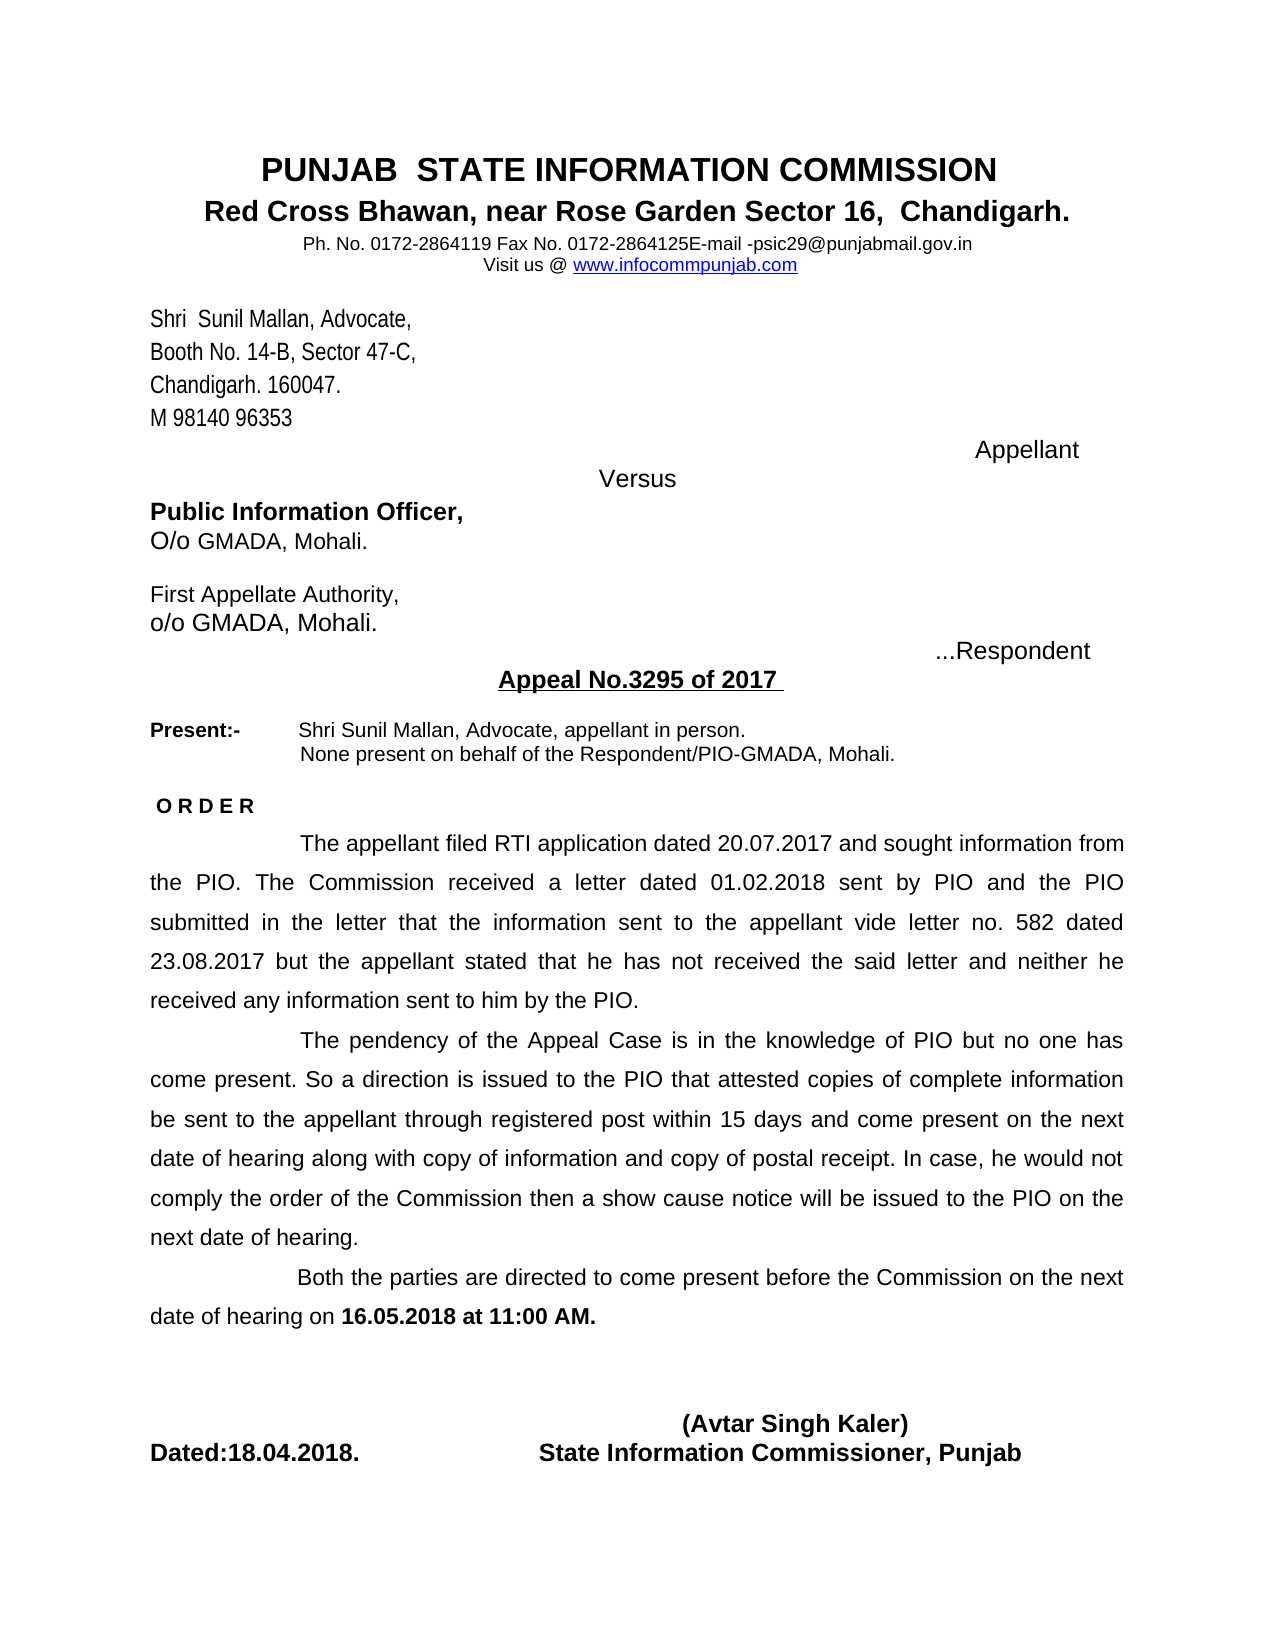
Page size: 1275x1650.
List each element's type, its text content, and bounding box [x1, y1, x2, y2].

text M 98140 96353 [150, 403, 1125, 431]
text The appellant filed RTI application dated 20.07.2017 and sought information from the PIO. The Commission received a letter dated 01.02.2018 sent by PIO and the PIO submitted in the letter that the information sent to the appellant vide letter no. 582 dated 23.08.2017 but the appellant stated that he has not received the said letter and neither he received any information sent to him by the PIO. [150, 829, 1125, 1014]
text O R D E R [150, 794, 1125, 818]
text Appellant [150, 436, 1125, 464]
text Visit us @ www.infocommpunjab.com [150, 254, 1125, 276]
text None present on behalf of the Respondent/PIO-GMADA, Mohali. [150, 742, 1125, 766]
text Dated:18.04.2018. State Information Commissioner, Punjab [150, 1437, 1125, 1466]
text O/o GMADA, Mohali. [150, 526, 1125, 555]
text First Appellate Authority, [150, 581, 1125, 607]
text Red Cross Bhawan, near Rose Garden Sector 16, Chandigarh. [150, 194, 1125, 228]
text Shri Sunil Mallan, Advocate, [150, 304, 1125, 332]
text Appeal No.3295 of 2017 [150, 665, 1125, 694]
text Ph. No. 0172-2864119 Fax No. 0172-2864125E-mail -psic29@punjabmail.gov.in [150, 233, 1125, 254]
text Public Information Officer, [150, 497, 1125, 526]
text (Avtar Singh Kaler) [150, 1409, 1125, 1437]
text ...Respondent [150, 636, 1125, 665]
text o/o GMADA, Mohali. [150, 607, 1125, 636]
text The pendency of the Appeal Case is in the knowledge of PIO but no one has come present. So a direction is issued to the PIO that attested copies of complete information be sent to the appellant through registered post within 15 days and come present on the next date of hearing along with copy of information and copy of postal receipt. In case, he would not comply the order of the Commission then a show cause notice will be issued to the PIO on the next date of hearing. [150, 1027, 1125, 1251]
text PUNJAB STATE INFORMATION COMMISSION [150, 150, 1125, 188]
text Chandigarh. 160047. [150, 370, 1125, 398]
text Both the parties are directed to come present before the Commission on the next date of hearing on 16.05.2018 at 11:00 AM. [150, 1264, 1125, 1330]
text Versus [150, 464, 1125, 493]
text Present:- Shri Sunil Mallan, Advocate, appellant in person. [150, 718, 1125, 742]
text Booth No. 14-B, Sector 47-C, [150, 337, 1125, 365]
